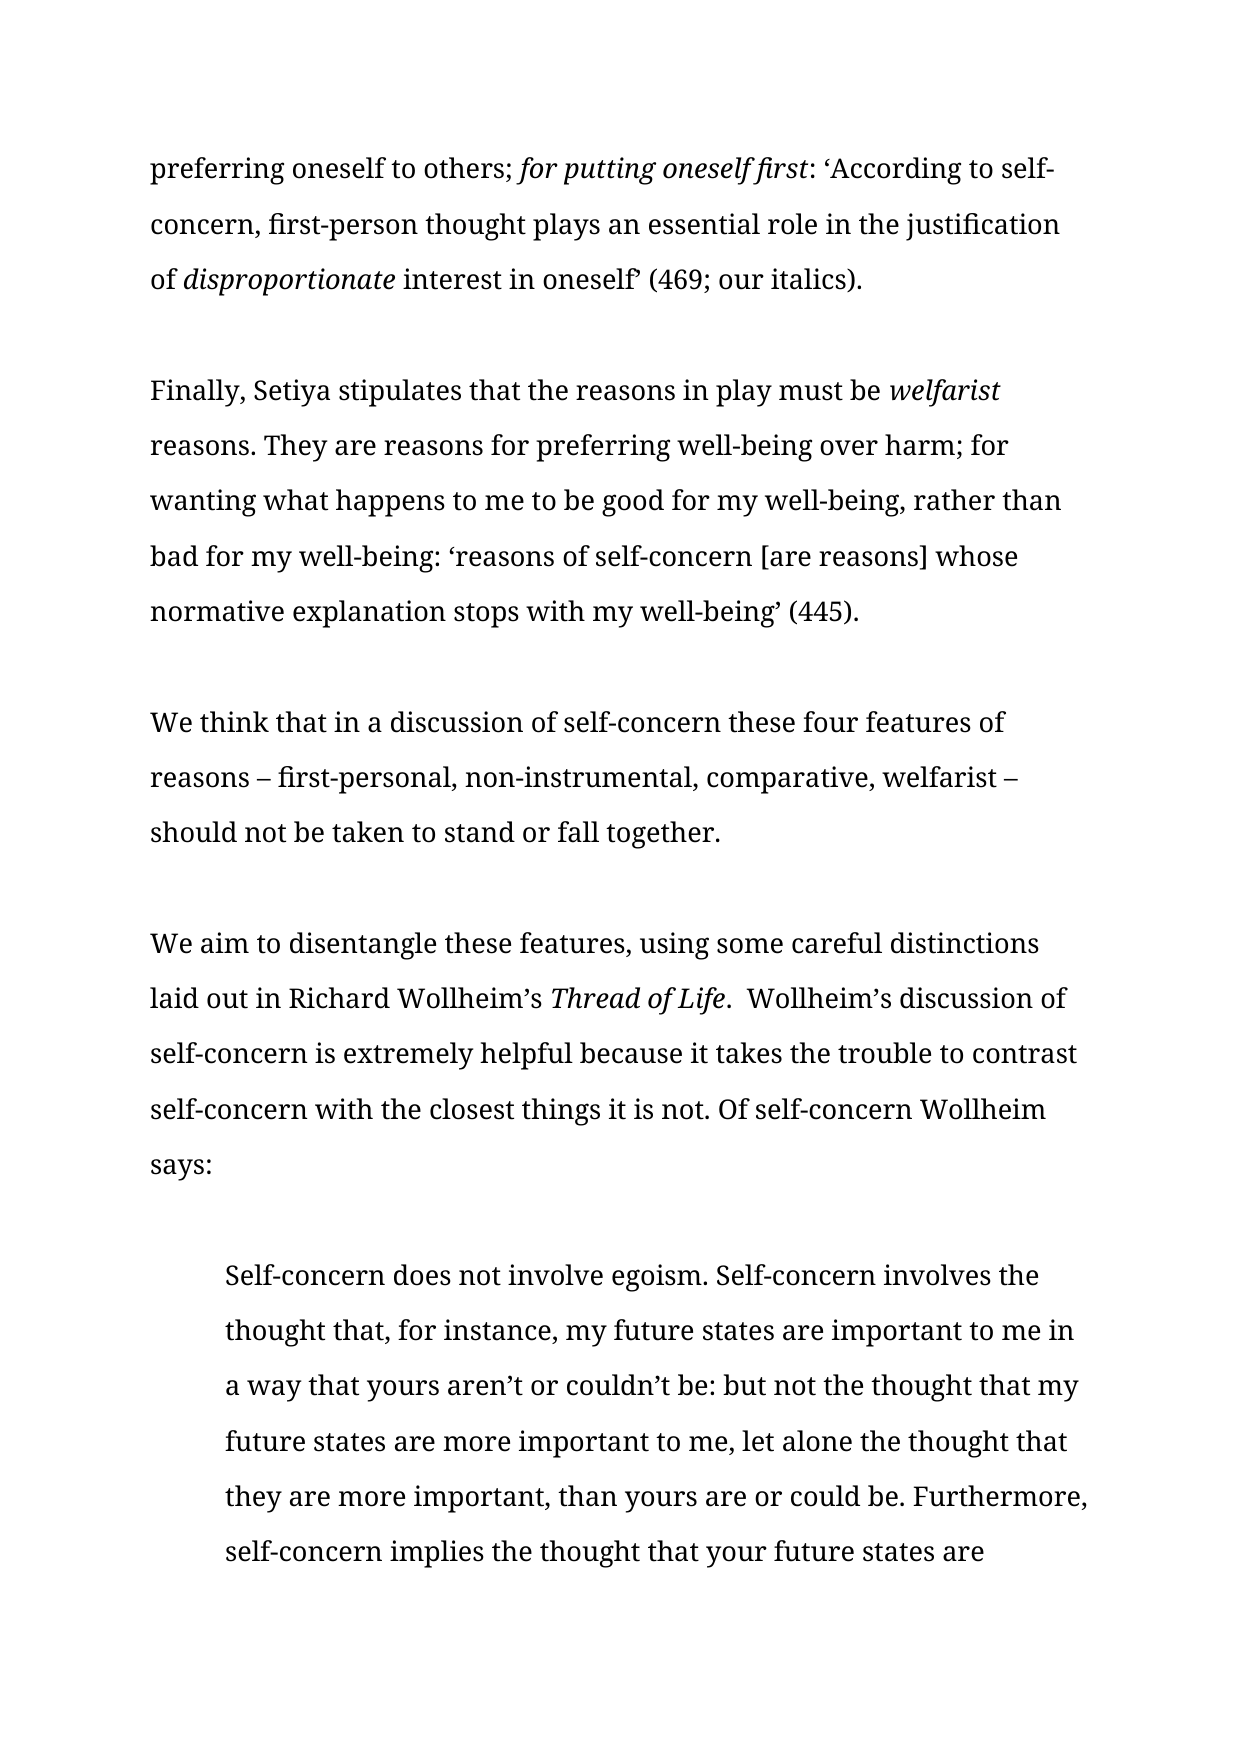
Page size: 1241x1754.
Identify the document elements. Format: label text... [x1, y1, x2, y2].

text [225, 1256, 1090, 1570]
text We think that in a discussion of self-concern these four features of reasons – first-personal, non-instrumental, comparative, welfarist – should not be taken to stand or fall together. [150, 703, 1090, 851]
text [150, 150, 1090, 297]
text Finally, Setiya stipulates that the reasons in play must be welfarist reasons. They are reasons for preferring well-being over harm; for wanting what happens to me to be good for my well-being, rather than bad for my well-being: ‘reasons of self-concern [are reasons] whose normative explanation stops with my well-being’ (445). [150, 371, 1090, 629]
text We aim to disentangle these features, using some careful distinctions laid out in Richard Wollheim’s Thread of Life. Wollheim’s discussion of self-concern is extremely helpful because it takes the trouble to contrast self-concern with the closest things it is not. Of self-concern Wollheim says: [150, 924, 1090, 1182]
